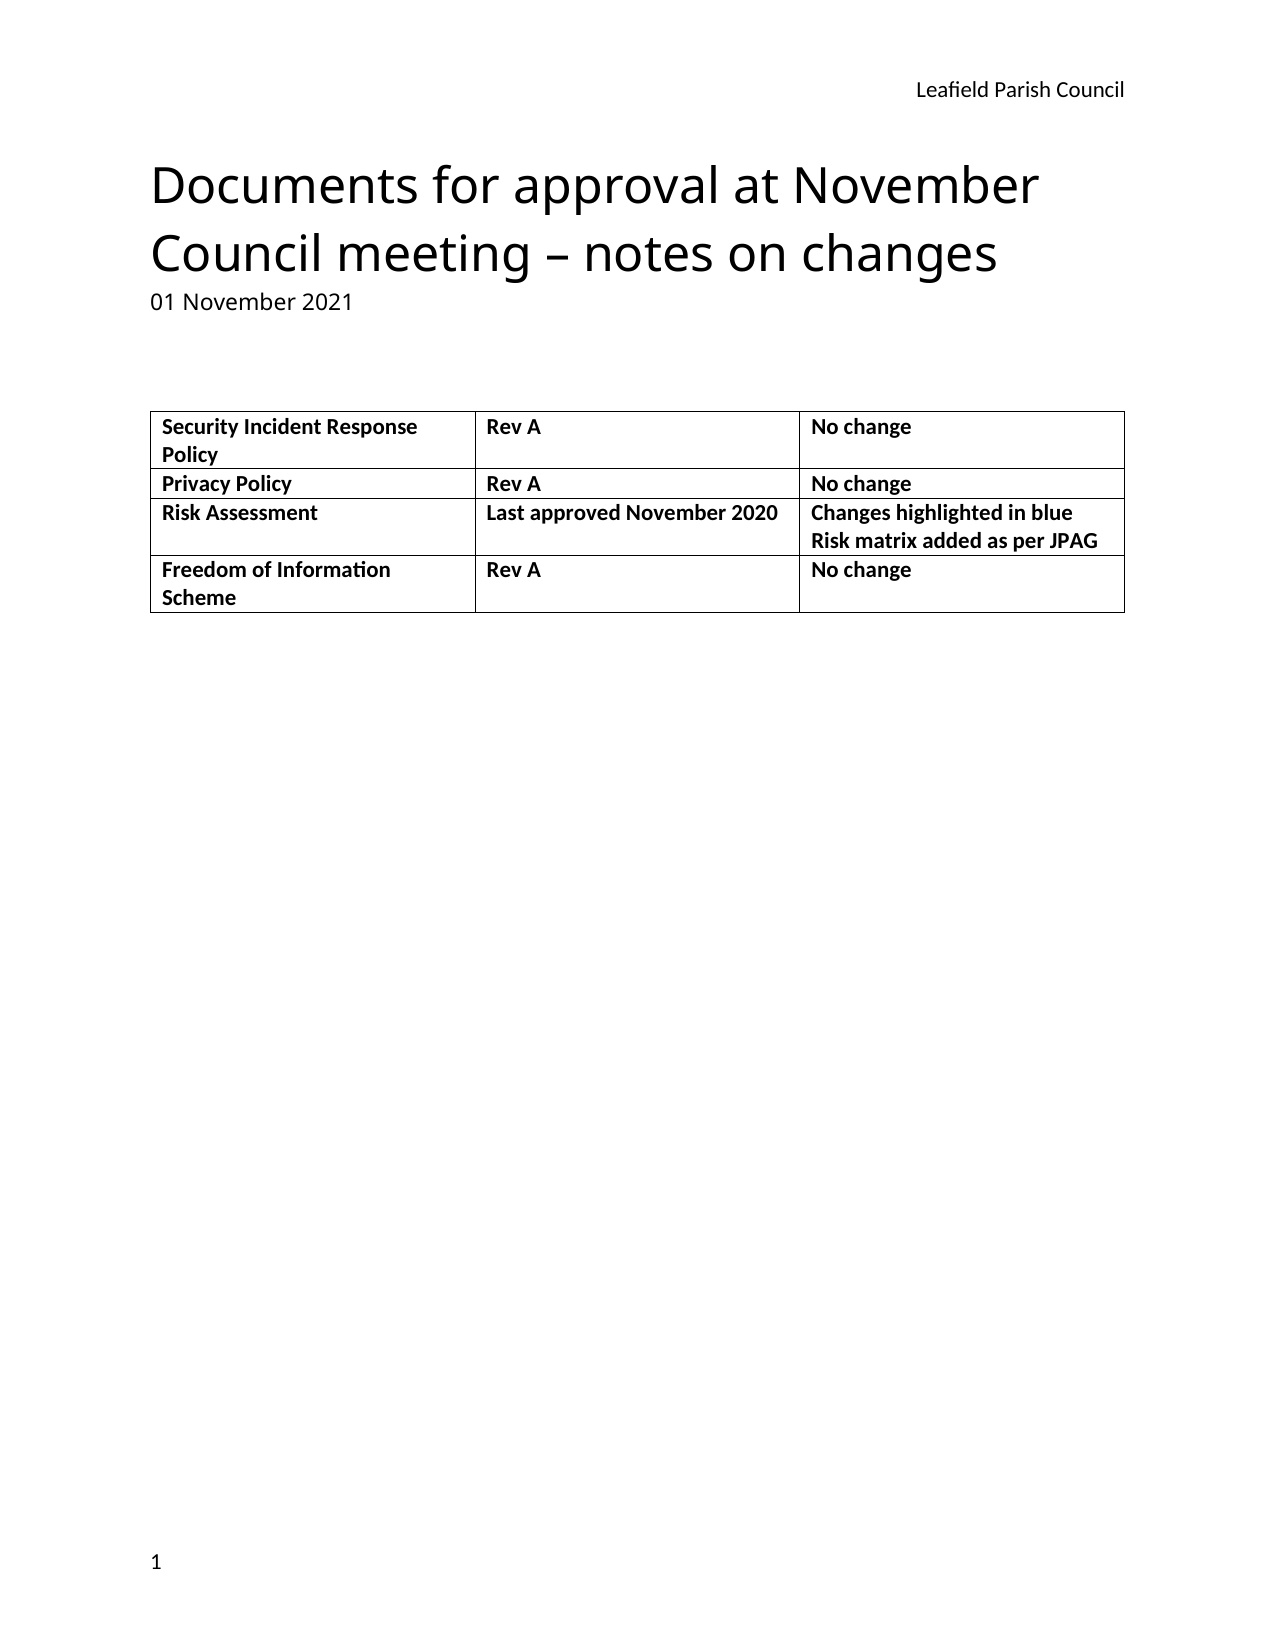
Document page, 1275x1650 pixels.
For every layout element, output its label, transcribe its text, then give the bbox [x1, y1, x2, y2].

table_cell Risk Assessment [151, 499, 475, 554]
table_cell Privacy Policy [151, 469, 475, 497]
table_header Security Incident Response Policy [151, 412, 475, 468]
table_header No change [800, 412, 1124, 468]
table_cell Rev A [476, 469, 799, 497]
table_cell No change [800, 469, 1124, 497]
table_cell No change [800, 556, 1124, 612]
table_cell Last approved November 2020 [476, 499, 799, 554]
table_cell Changes highlighted in blue Risk matrix added as per JPAG [800, 499, 1124, 554]
title 01 November 2021 [150, 286, 1125, 317]
table_header Rev A [476, 412, 799, 468]
title Documents for approval at November Council meeting – notes on changes [150, 150, 1125, 286]
table_cell Rev A [476, 556, 799, 612]
table_cell Freedom of Information Scheme [151, 556, 475, 612]
